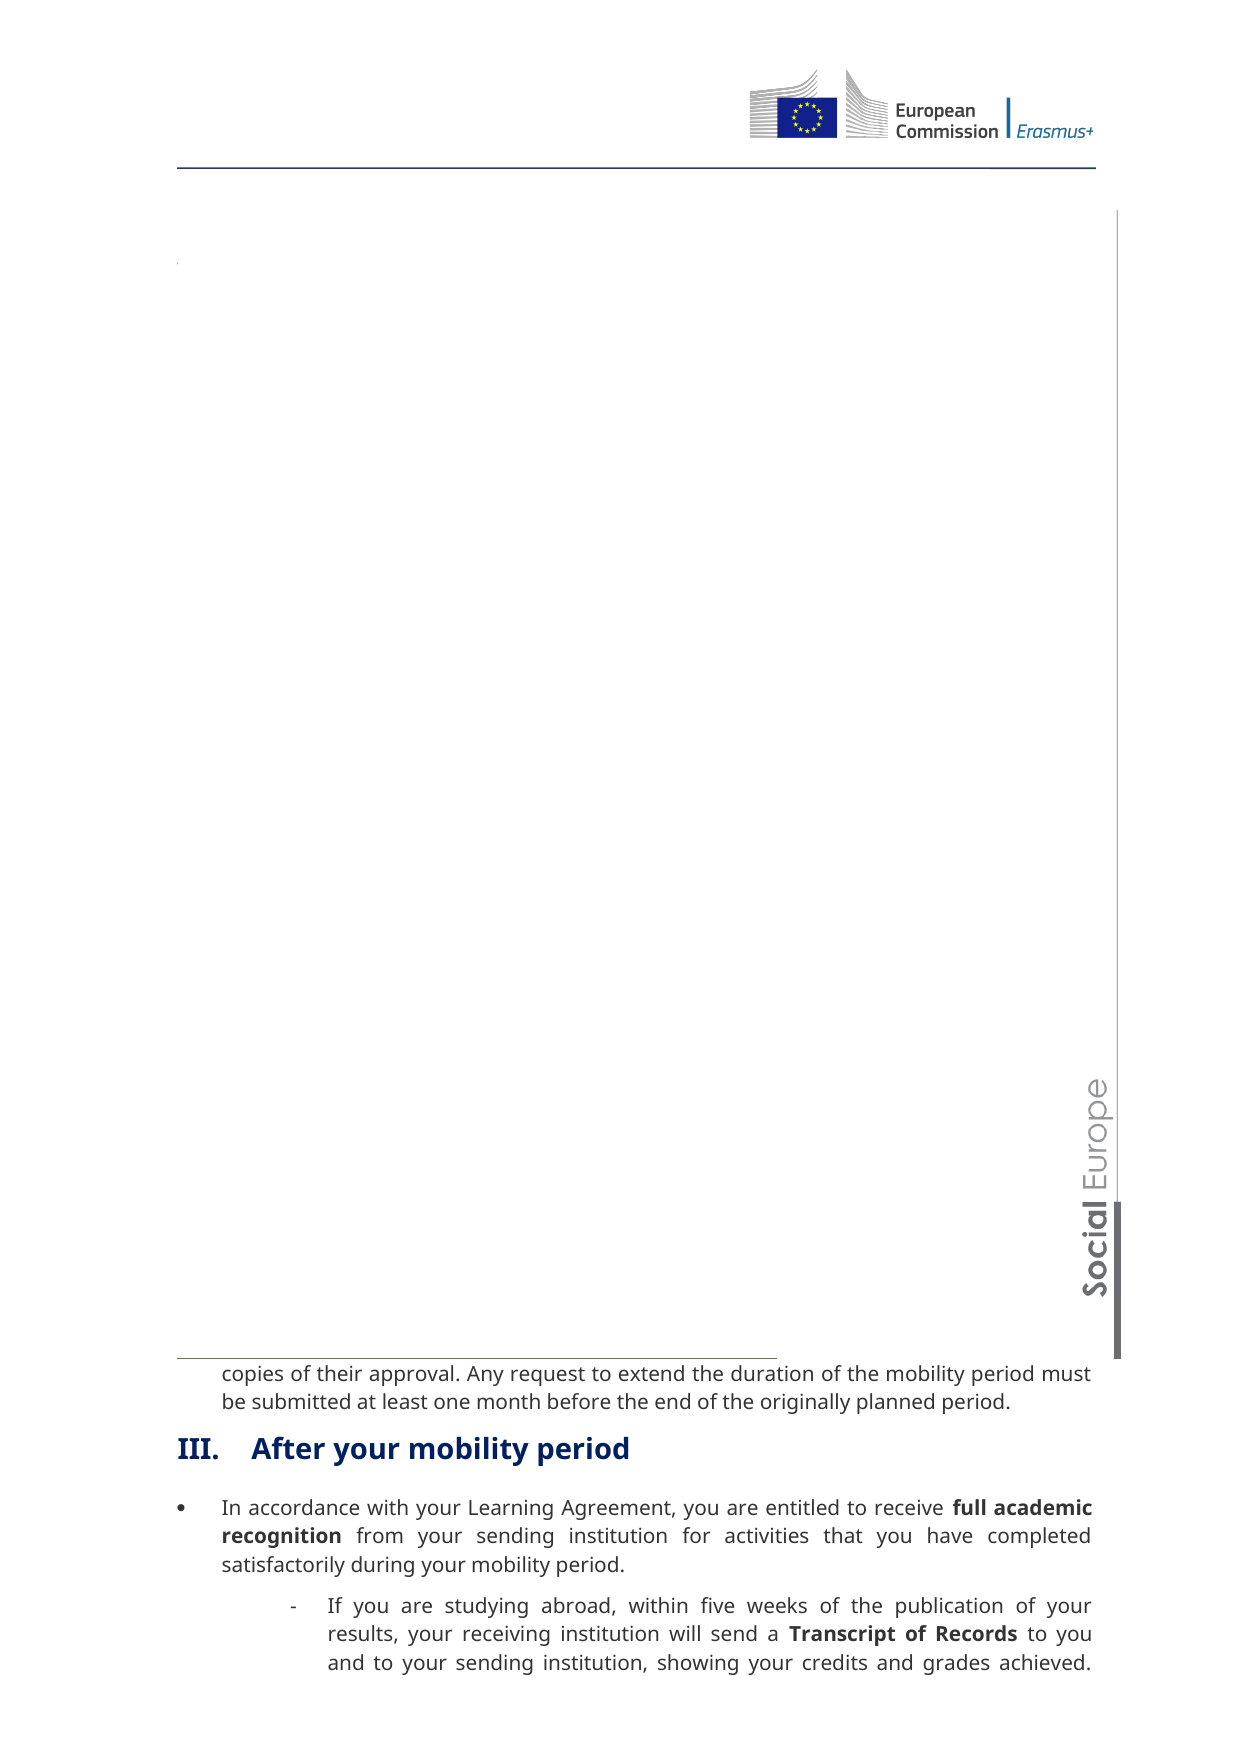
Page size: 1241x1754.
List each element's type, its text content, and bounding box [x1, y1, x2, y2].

list You can request changes to the Learning Agreement only in exceptional circumstances and within the deadline decided by your sending and receiving institutions. You must ensure that these changes are validated by both the sending and receiving institutions / enterprise within a two-week period after the request has been submitted and keep copies of their approval. Any request to extend the duration of the mobility period must be submitted at least one month before the end of the originally planned period. [177, 1359, 1092, 1416]
picture [177, 210, 1121, 1359]
picture [749, 69, 1093, 142]
list If you are studying abroad, within five weeks of the publication of your results, your receiving institution will send a Transcript of Records to you and to your sending institution, showing your credits and grades achieved. Upon receipt of your Transcript of Records, your sending institution will provide you with complete information on the recognition of your achievements. If you are enrolled in a higher education institution located in a Programme Country, the recognised components (e.g. courses) will appear in your Diploma Supplement. [290, 1591, 1092, 1676]
text III. After your mobility period [177, 1428, 1092, 1468]
list In accordance with your Learning Agreement, you are entitled to receive full academic recognition from your sending institution for activities that you have completed satisfactorily during your mobility period. [177, 1493, 1092, 1578]
